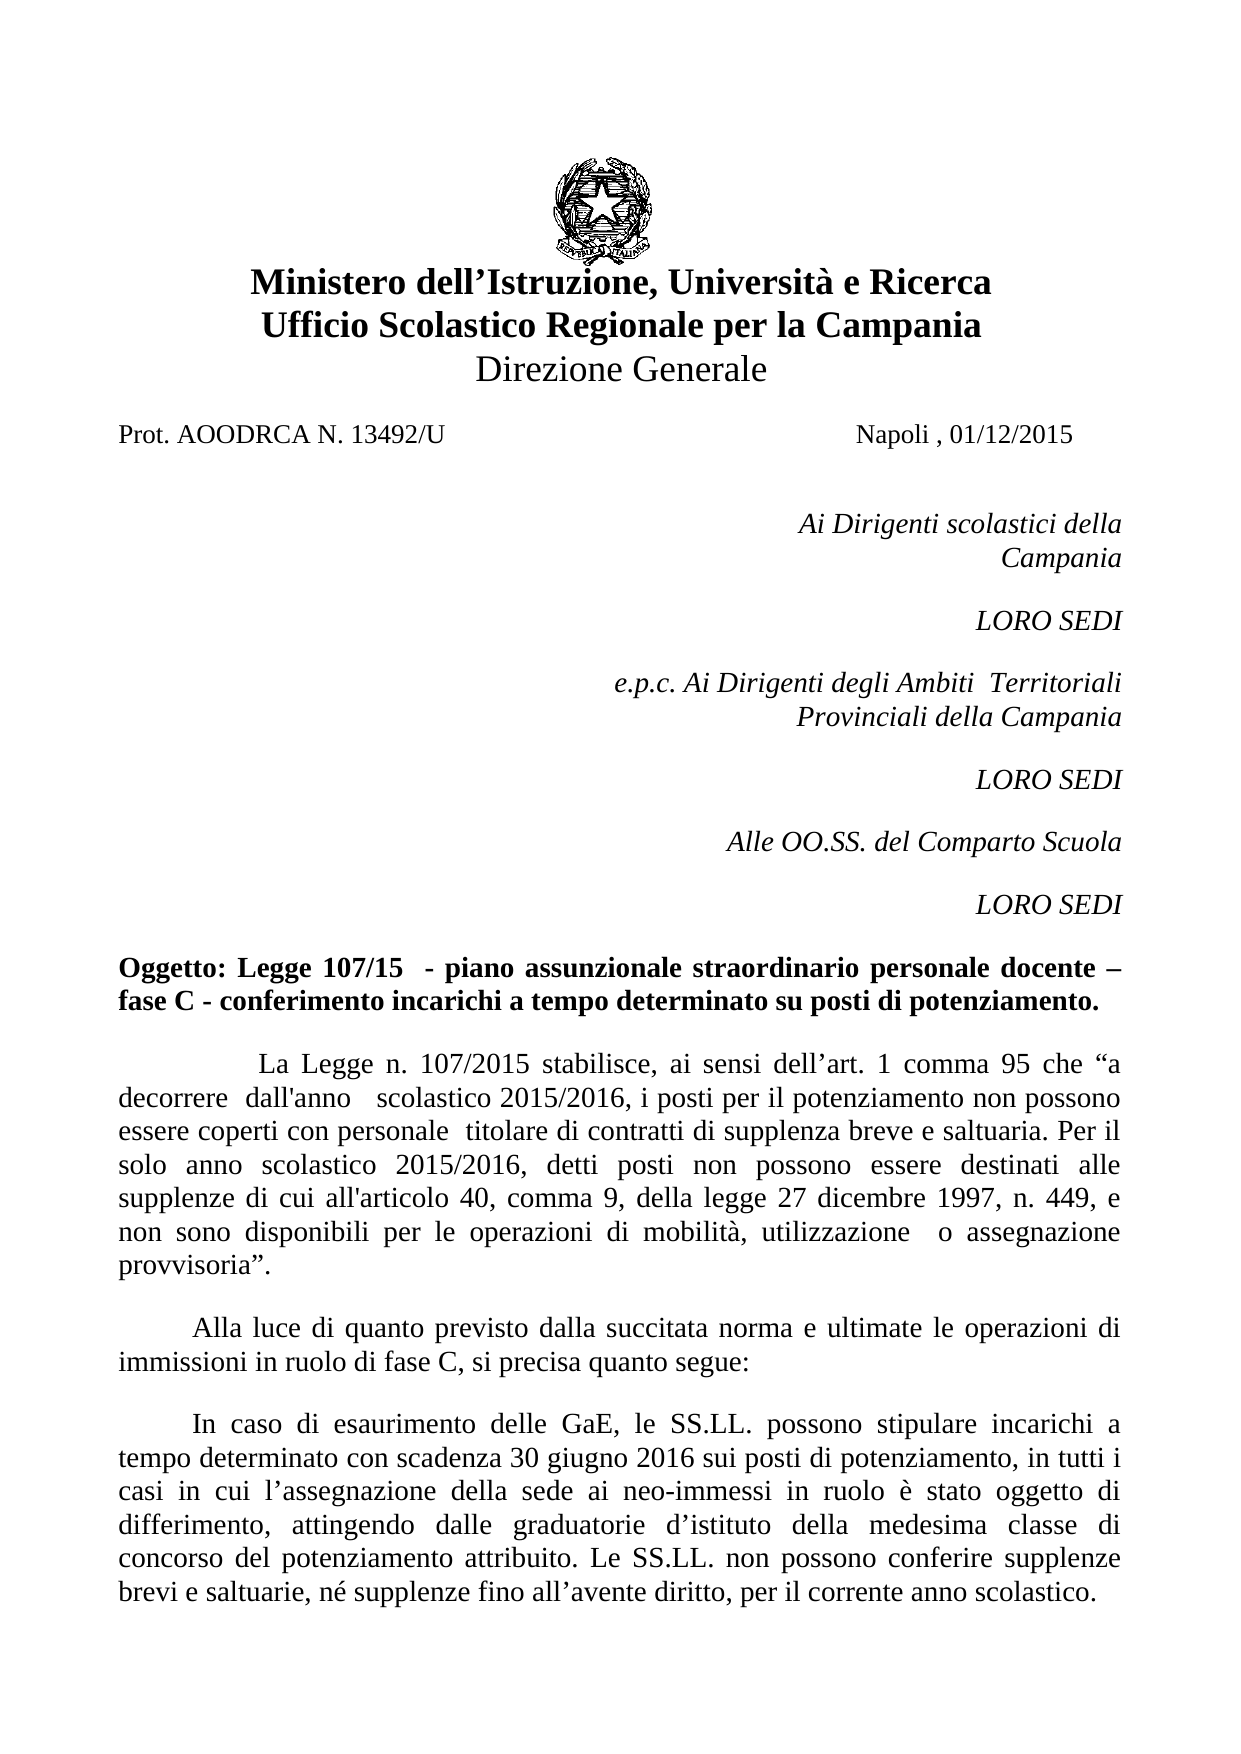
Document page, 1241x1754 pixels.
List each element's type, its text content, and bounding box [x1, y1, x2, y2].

text LORO SEDI [561, 762, 1122, 795]
text Alle OO.SS. del Comparto Scuola [561, 824, 1122, 858]
text Prot. AOODRCA N. 13492/U Napoli , 01/12/2015 [118, 418, 1122, 477]
text In caso di esaurimento delle GaE, le SS.LL. possono stipulare incarichi a tempo determinato con scadenza 30 giugno 2016 sui posti di potenziamento, in tutti i casi in cui l’assegnazione della sede ai neo-immessi in ruolo è stato oggetto di differimento, attingendo dalle graduatorie d’istituto della medesima classe di concorso del potenziamento attribuito. Le SS.LL. non possono conferire supplenze brevi e saltuarie, né supplenze fino all’avente diritto, per il corrente anno scolastico. [118, 1406, 1122, 1608]
text e.p.c. Ai Dirigenti degli Ambiti Territoriali Provinciali della Campania [561, 666, 1122, 733]
text Ai Dirigenti scolastici della Campania [738, 507, 1122, 574]
text LORO SEDI [561, 887, 1122, 921]
text LORO SEDI [738, 603, 1122, 636]
picture [549, 156, 654, 268]
text La Legge n. 107/2015 stabilisce, ai sensi dell’art. 1 comma 95 che “a decorrere dall'anno scolastico 2015/2016, i posti per il potenziamento non possono essere coperti con personale titolare di contratti di supplenza breve e saltuaria. Per il solo anno scolastico 2015/2016, detti posti non possono essere destinati alle supplenze di cui all'articolo 40, comma 9, della legge 27 dicembre 1997, n. 449, e non sono disponibili per le operazioni di mobilità, utilizzazione o assegnazione provvisoria”. [118, 1046, 1122, 1281]
text Oggetto: Legge 107/15 - piano assunzionale straordinario personale docente – fase C - conferimento incarichi a tempo determinato su posti di potenziamento. [118, 950, 1122, 1017]
text Alla luce di quanto previsto dalla succitata norma e ultimate le operazioni di immissioni in ruolo di fase C, si precisa quanto segue: [118, 1310, 1122, 1377]
table_header Ministero dell’Istruzione, Università e Ricerca Ufficio Scolastico Regionale per la Campania Direzione Generale [99, 148, 1144, 389]
